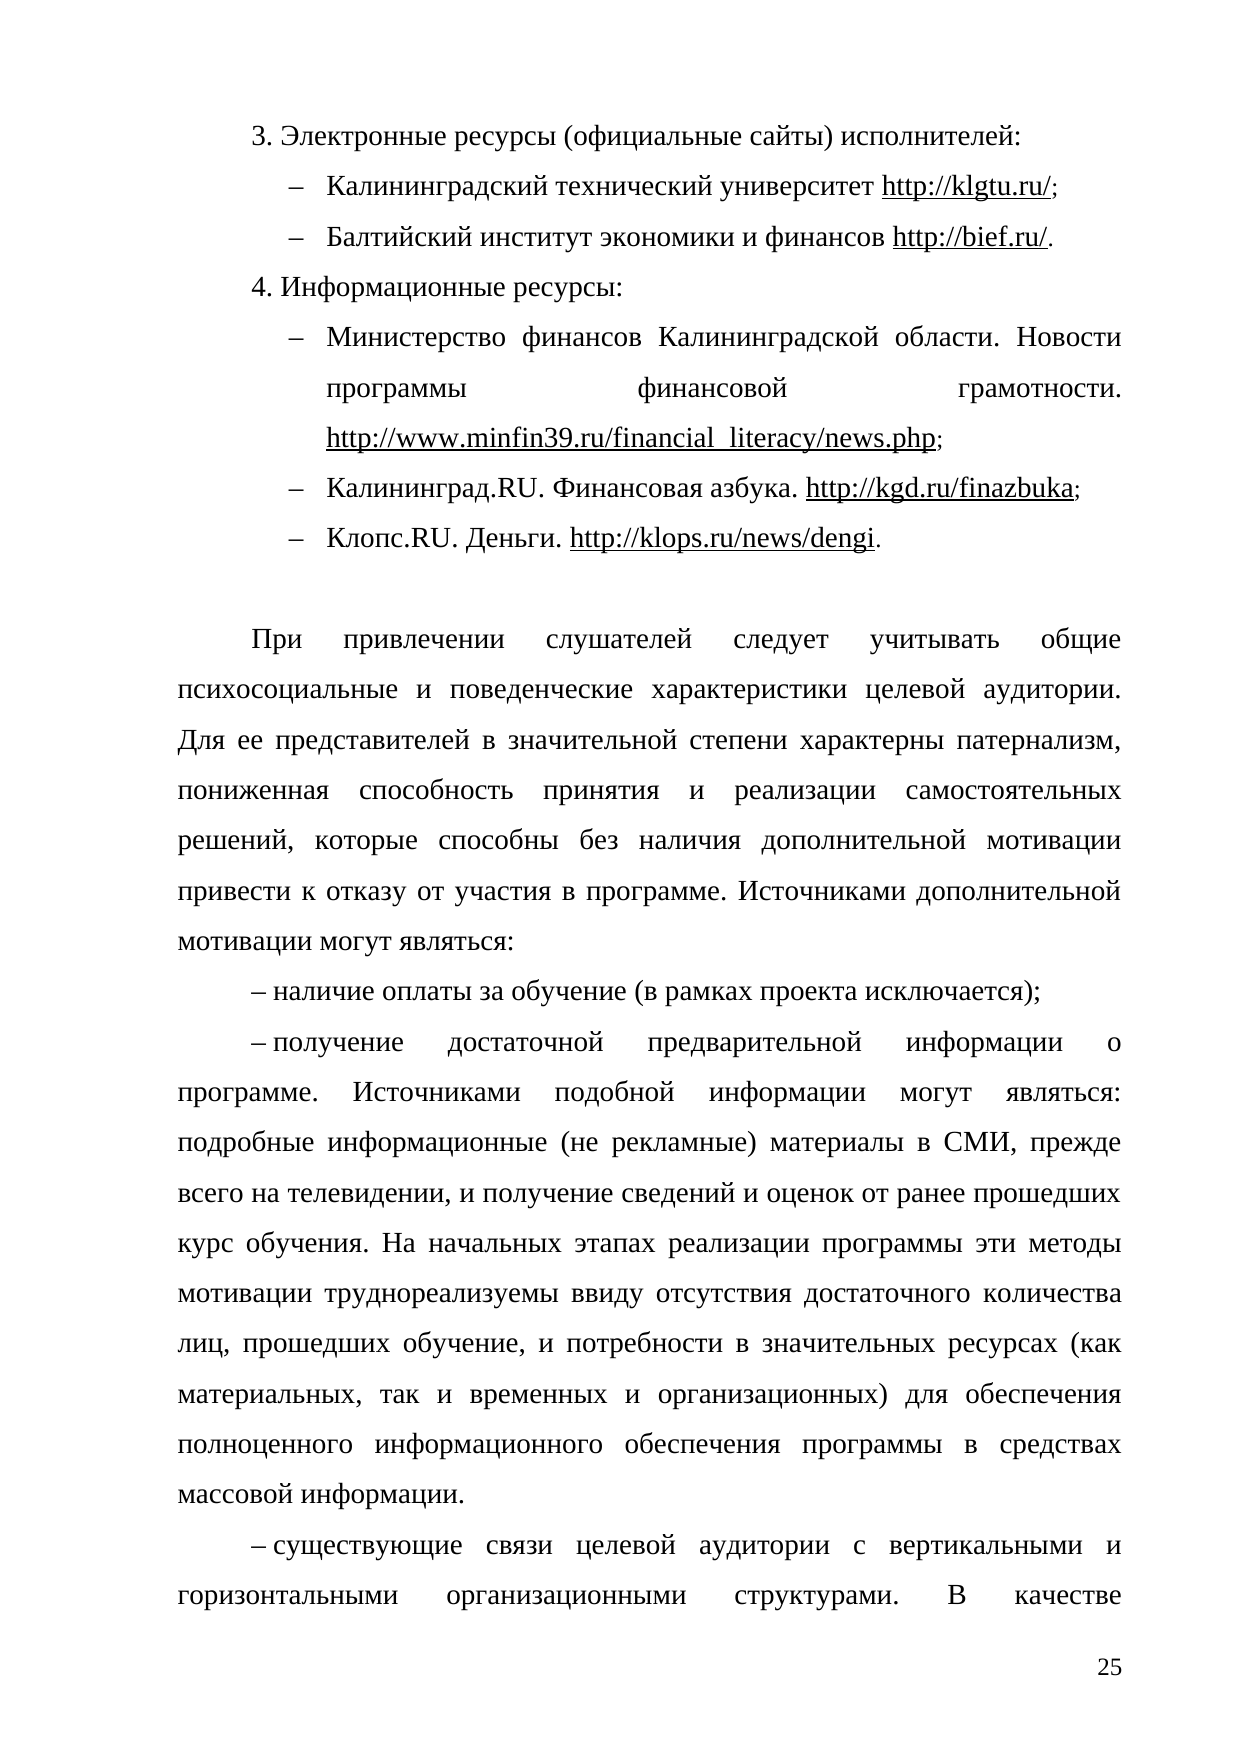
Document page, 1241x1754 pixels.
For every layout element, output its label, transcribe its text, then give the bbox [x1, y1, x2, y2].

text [177, 1527, 1122, 1611]
text 3. Электронные ресурсы (официальные сайты) исполнителей: [177, 118, 1122, 152]
list Калининградский технический университет http://klgtu.ru/; [288, 168, 1122, 202]
list Клопс.RU. Деньги. http://klops.ru/news/dengi. [288, 521, 1122, 554]
text – получение достаточной предварительной информации о программе. Источниками подобной информации могут являться: подробные информационные (не рекламные) материалы в СМИ, прежде всего на телевидении, и получение сведений и оценок от ранее прошедших курс обучения. На начальных этапах реализации программы эти методы мотивации труднореализуемы ввиду отсутствия достаточного количества лиц, прошедших обучение, и потребности в значительных ресурсах (как материальных, так и временных и организационных) для обеспечения полноценного информационного обеспечения программы в средствах массовой информации. [177, 1024, 1122, 1510]
text При привлечении слушателей следует учитывать общие психосоциальные и поведенческие характеристики целевой аудитории. Для ее представителей в значительной степени характерны патернализм, пониженная способность принятия и реализации самостоятельных решений, которые способны без наличия дополнительной мотивации привести к отказу от участия в программе. Источниками дополнительной мотивации могут являться: [177, 621, 1122, 957]
text – наличие оплаты за обучение (в рамках проекта исключается); [177, 973, 1122, 1007]
text 4. Информационные ресурсы: [177, 269, 1122, 303]
list Калининград.RU. Финансовая азбука. http://kgd.ru/finazbuka; [288, 470, 1122, 504]
list Балтийский институт экономики и финансов http://bief.ru/. [288, 219, 1122, 252]
list Министерство финансов Калининградской области. Новости программы финансовой грамотности. http://www.minfin39.ru/financial_literacy/news.php; [288, 319, 1122, 453]
